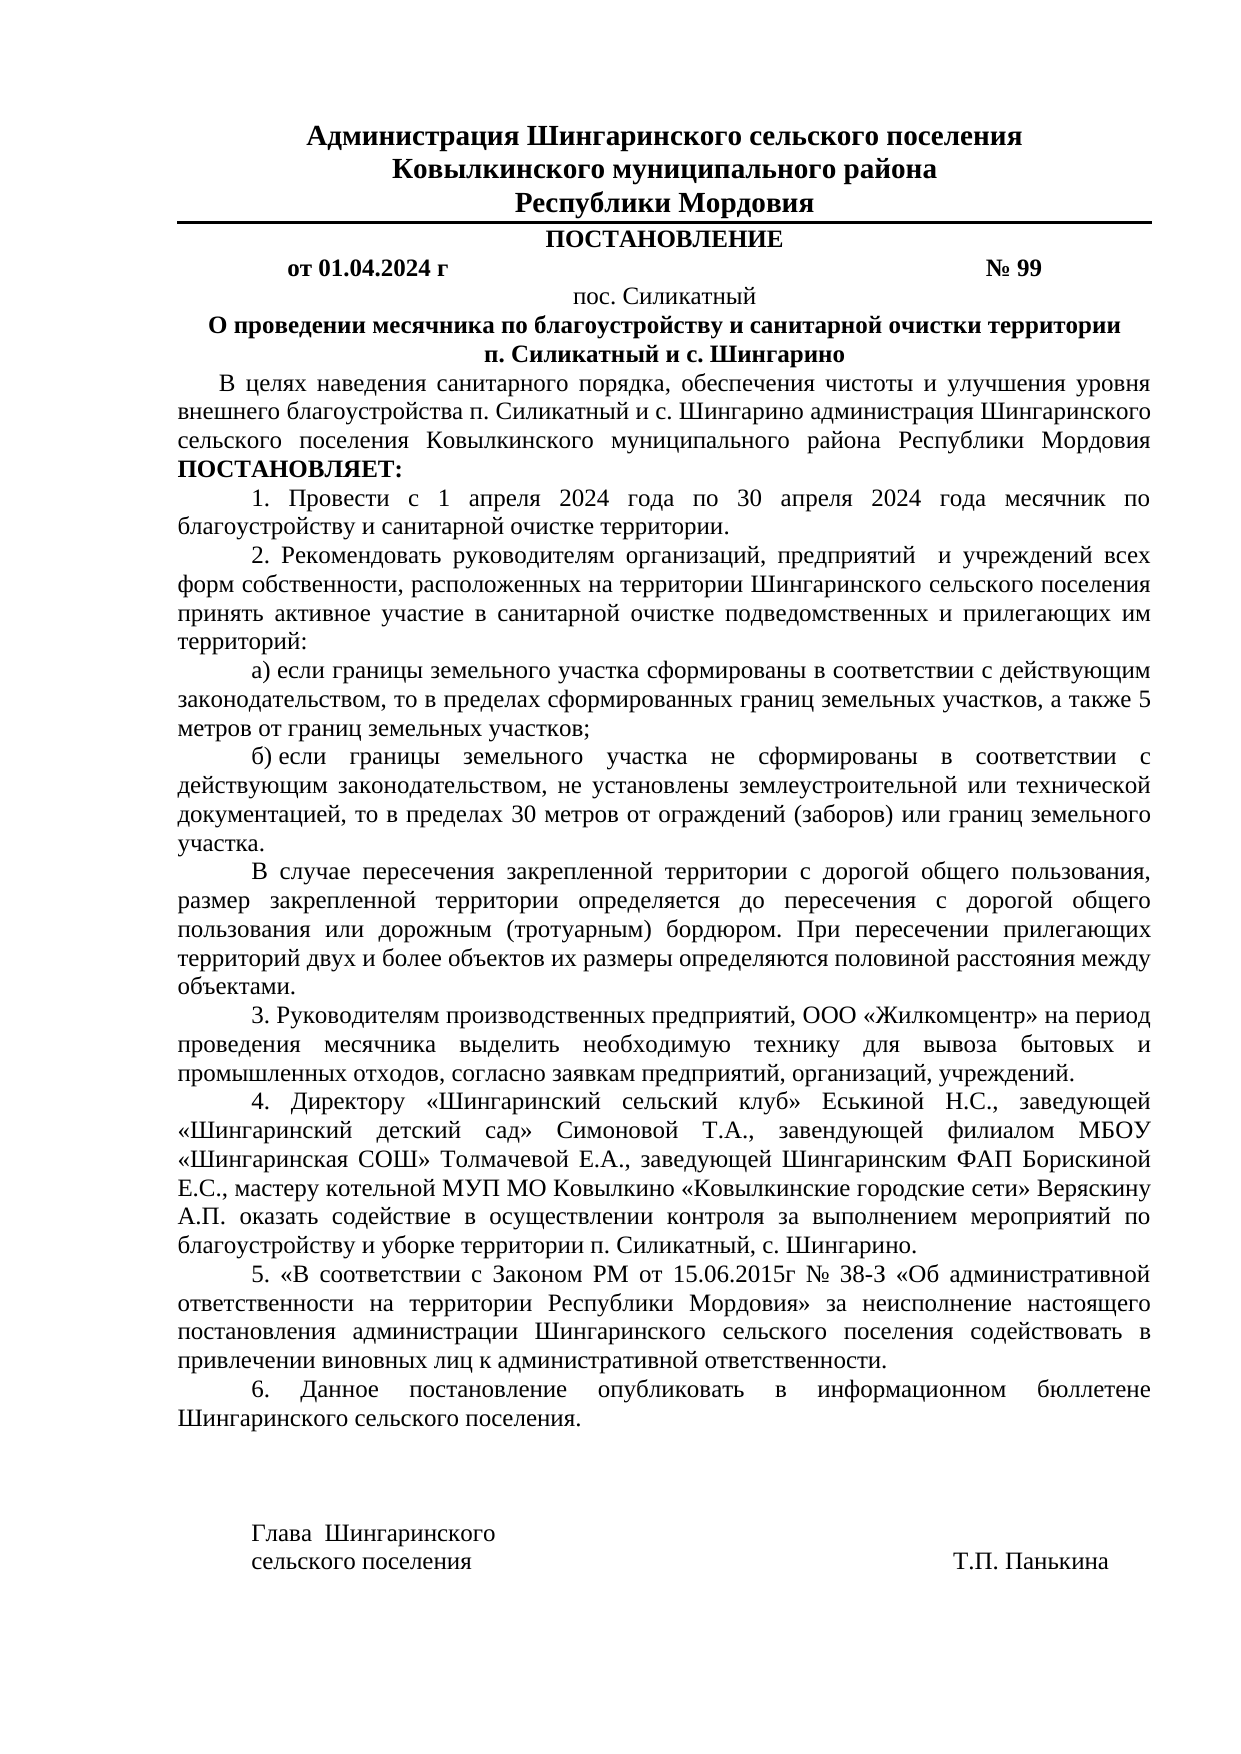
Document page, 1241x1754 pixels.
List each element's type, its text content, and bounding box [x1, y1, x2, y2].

text Республики Мордовия [177, 185, 1152, 221]
text 3. Руководителям производственных предприятий, ООО «Жилкомцентр» на период проведения месячника выделить необходимую технику для вывоза бытовых и промышленных отходов, согласно заявкам предприятий, организаций, учреждений. [177, 1000, 1152, 1086]
text В целях наведения санитарного порядка, обеспечения чистоты и улучшения уровня внешнего благоустройства п. Силикатный и с. Шингарино администрация Шингаринского сельского поселения Ковылкинского муниципального района Республики Мордовия ПОСТАНОВЛЯЕТ: [177, 368, 1152, 483]
text от 01.04.2024 г № 99 [177, 253, 1152, 281]
text Ковылкинского муниципального района [177, 152, 1152, 185]
text Глава Шингаринского [177, 1518, 1152, 1546]
text пос. Силикатный [177, 281, 1152, 310]
text 6. Данное постановление опубликовать в информационном бюллетене Шингаринского сельского поселения. [177, 1374, 1152, 1431]
text В случае пересечения закрепленной территории с дорогой общего пользования, размер закрепленной территории определяется до пересечения с дорогой общего пользования или дорожным (тротуарным) бордюром. При пересечении прилегающих территорий двух и более объектов их размеры определяются половиной расстояния между объектами. [177, 856, 1152, 1000]
text 4. Директору «Шингаринский сельский клуб» Еськиной Н.С., заведующей «Шингаринский детский сад» Симоновой Т.А., завендующей филиалом МБОУ «Шингаринская СОШ» Толмачевой Е.А., заведующей Шингаринским ФАП Борискиной Е.С., мастеру котельной МУП МО Ковылкино «Ковылкинские городские сети» Веряскину А.П. оказать содействие в осуществлении контроля за выполнением мероприятий по благоустройству и уборке территории п. Силикатный, с. Шингарино. [177, 1086, 1152, 1259]
text п. Силикатный и с. Шингарино [177, 339, 1152, 368]
text 2. Рекомендовать руководителям организаций, предприятий и учреждений всех форм собственности, расположенных на территории Шингаринского сельского поселения принять активное участие в санитарной очистке подведомственных и прилегающих им территорий: [177, 540, 1152, 655]
text а) если границы земельного участка сформированы в соответствии с действующим законодательством, то в пределах сформированных границ земельных участков, а также 5 метров от границ земельных участков; [177, 655, 1152, 741]
text сельского поселения Т.П. Панькина [177, 1546, 1152, 1575]
text О проведении месячника по благоустройству и санитарной очистки территории [177, 310, 1152, 339]
text 1. Провести с 1 апреля 2024 года по 30 апреля 2024 года месячник по благоустройству и санитарной очистке территории. [177, 483, 1152, 540]
text ПОСТАНОВЛЕНИЕ [177, 224, 1152, 253]
text 5. «В соответствии с Законом РМ от 15.06.2015г № 38-З «Об административной ответственности на территории Республики Мордовия» за неисполнение настоящего постановления администрации Шингаринского сельского поселения содействовать в привлечении виновных лиц к административной ответственности. [177, 1259, 1152, 1374]
text б) если границы земельного участка не сформированы в соответствии с действующим законодательством, не установлены землеустроительной или технической документацией, то в пределах 30 метров от ограждений (заборов) или границ земельного участка. [177, 741, 1152, 856]
text Администрация Шингаринского сельского поселения [177, 118, 1152, 152]
